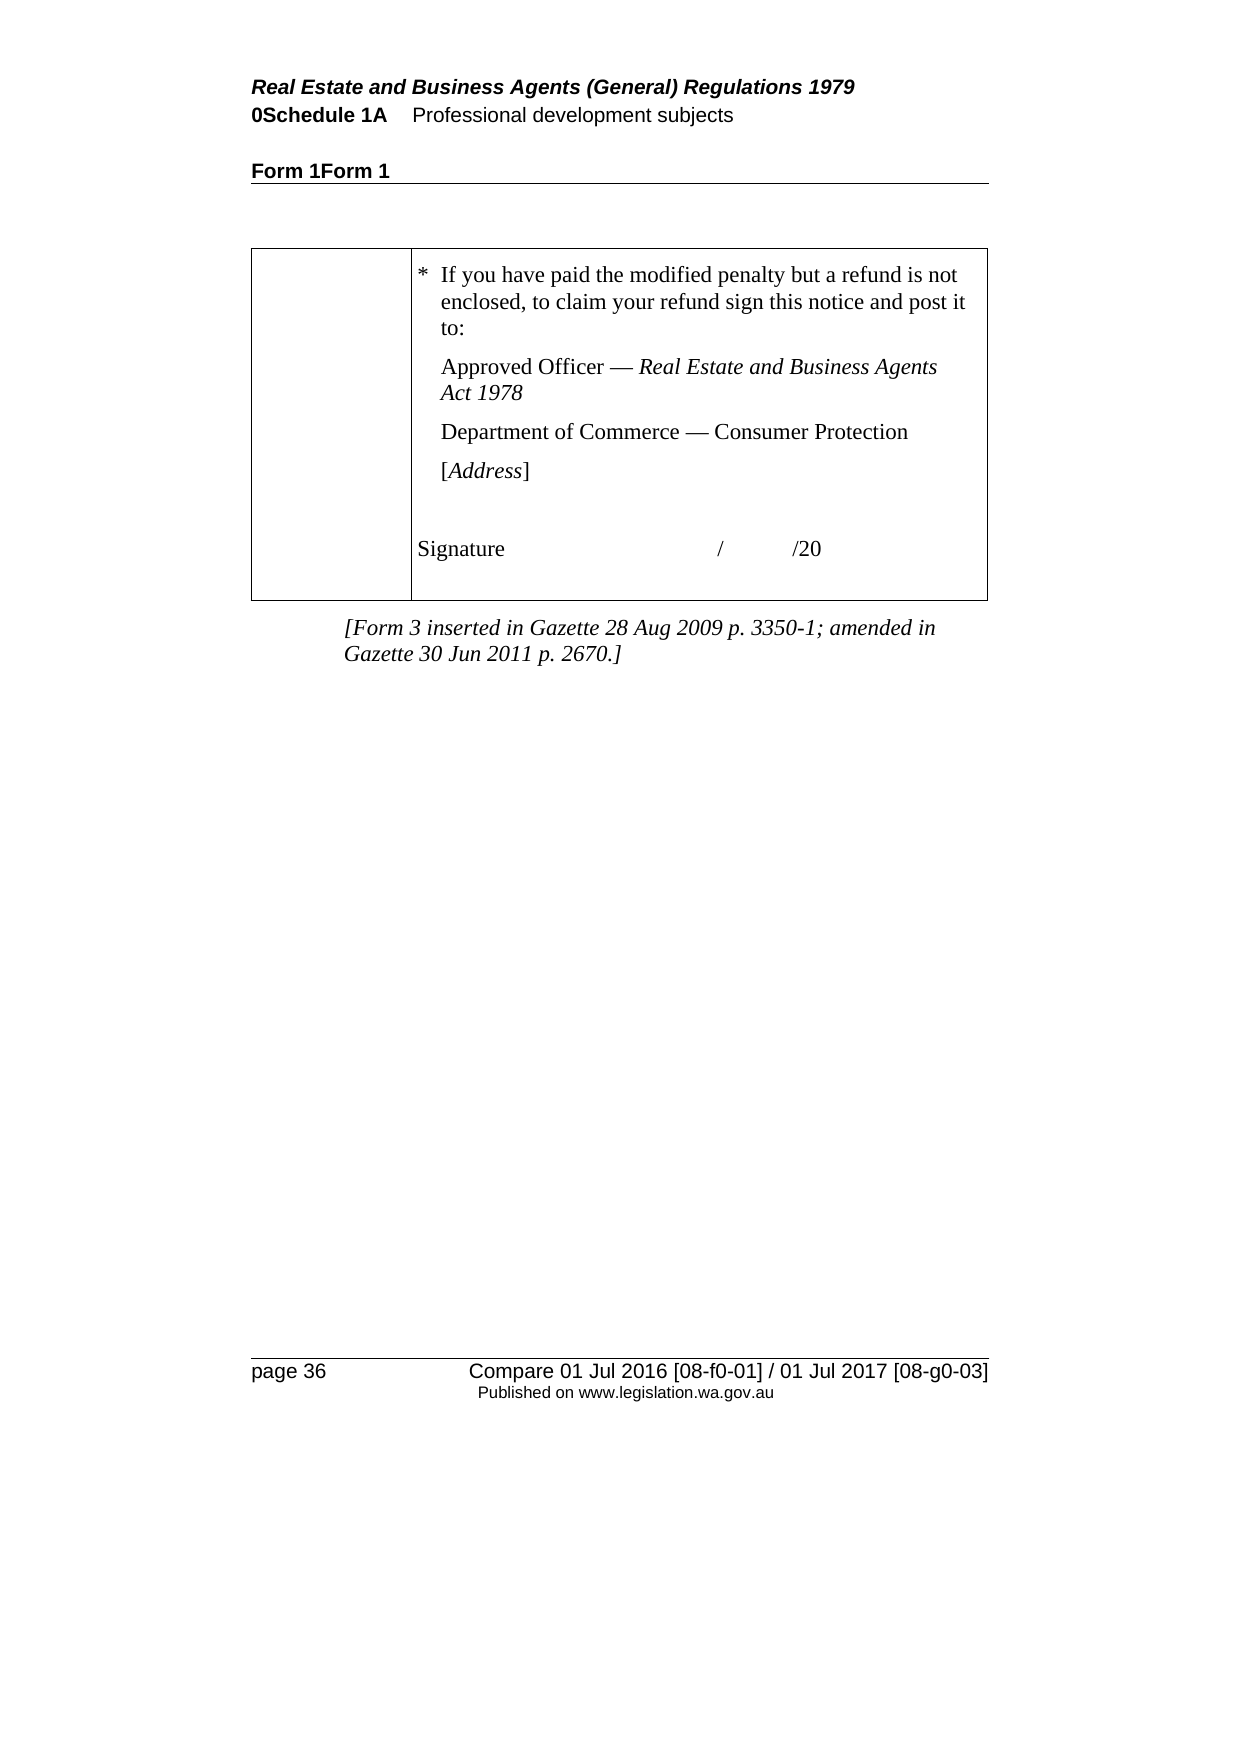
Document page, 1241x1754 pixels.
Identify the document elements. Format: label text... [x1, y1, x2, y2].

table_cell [412, 249, 987, 600]
text [Form 3 inserted in Gazette 28 Aug 2009 p. 3350-1; amended in Gazette 30 Jun 2011 p. 2670.] [251, 614, 989, 666]
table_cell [252, 249, 411, 600]
